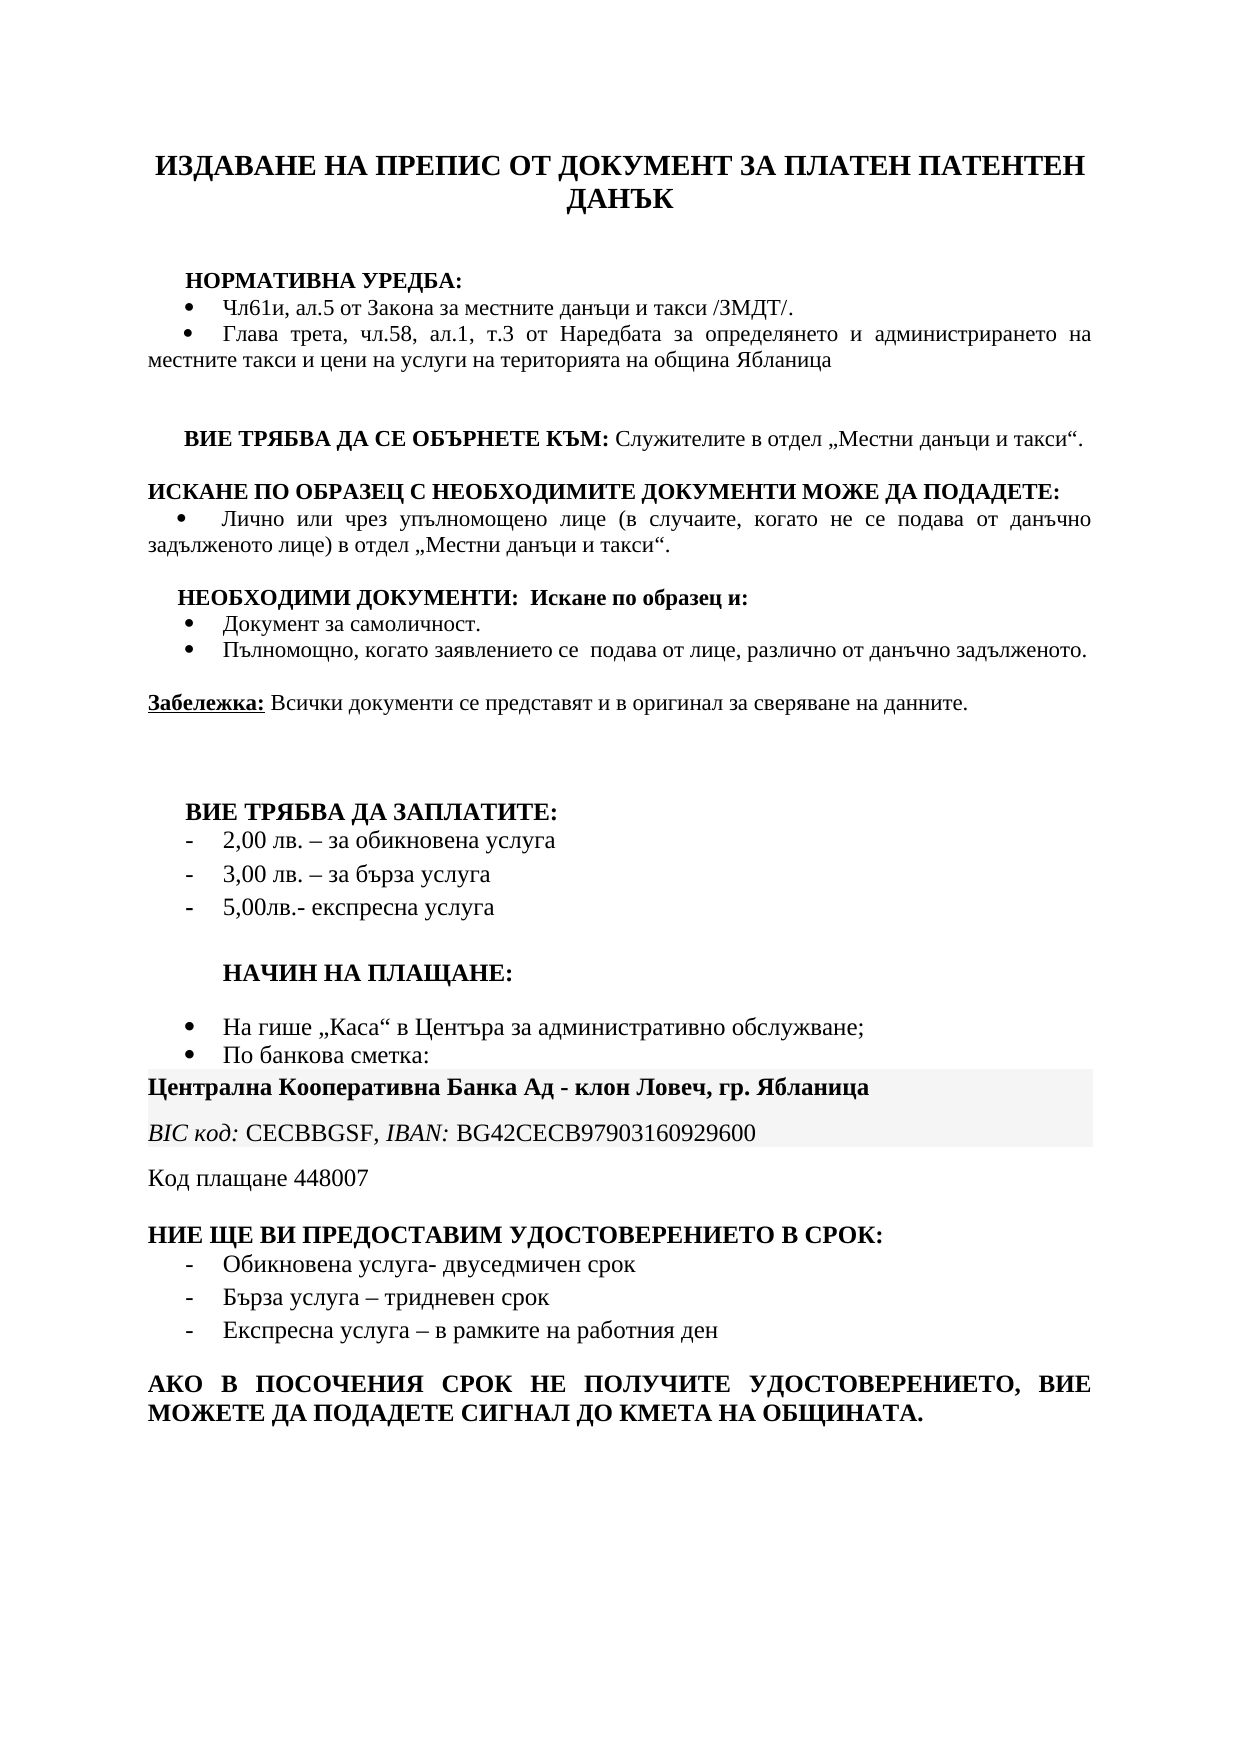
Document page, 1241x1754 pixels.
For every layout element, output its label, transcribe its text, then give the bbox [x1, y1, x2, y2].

list Лично или чрез упълномощено лице (в случаите, когато не се подава от данъчно задълженото лице) в отдел „Местни данъци и такси“. [148, 504, 1093, 557]
list Глава трета, чл.58, ал.1, т.3 от Наредбата за определянето и администрирането на местните такси и цени на услуги на територията на община Ябланица [148, 320, 1093, 373]
list На гише „Каса“ в Центъра за административно обслужване; [185, 1012, 1093, 1040]
list 5,00лв.- експресна услуга [185, 892, 1093, 920]
text BIC код: CECBBGSF, IBAN: BG42CECB97903160929600 [148, 1116, 1093, 1147]
list 2,00 лв. – за обикновена услуга [185, 826, 1093, 854]
list Бърза услуга – тридневен срок [185, 1282, 1093, 1311]
list Пълномощно, когато заявлението се подава от лице, различно от данъчно задълженото. [185, 636, 1093, 663]
text ВИЕ ТРЯБВА ДА ЗАПЛАТИТЕ: [148, 797, 1093, 826]
list Чл61и, ал.5 от Закона за местните данъци и такси /ЗМДТ/. [148, 294, 1093, 320]
text НИЕ ЩЕ ВИ ПРЕДОСТАВИМ УДОСТОВЕРЕНИЕТО В СРОК: [148, 1220, 1093, 1249]
text ИЗДАВАНЕ НА ПРЕПИС ОТ ДОКУМЕНТ ЗА ПЛАТЕН ПАТЕНТЕН ДАНЪК [148, 148, 1093, 215]
text ИСКАНЕ ПО ОБРАЗЕЦ С НЕОБХОДИМИТЕ ДОКУМЕНТИ МОЖЕ ДА ПОДАДЕТЕ: [148, 478, 1093, 504]
list Обикновена услуга- двуседмичен срок [185, 1249, 1093, 1278]
text Забележка: Всички документи се представят и в оригинал за сверяване на данните. [148, 689, 1093, 715]
list 3,00 лв. – за бърза услуга [185, 859, 1093, 887]
list Документ за самоличност. [185, 610, 1093, 636]
text АКО В ПОСОЧЕНИЯ СРОК НЕ ПОЛУЧИТЕ УДОСТОВЕРЕНИЕТО, ВИЕ МОЖЕТЕ ДА ПОДАДЕТЕ СИГНАЛ ДО КМЕТА НА ОБЩИНАТА. [148, 1369, 1093, 1426]
text Код плащане 448007 [148, 1163, 1093, 1192]
list По банкова сметка: [185, 1040, 1093, 1069]
list Експресна услуга – в рамките на работния ден [185, 1315, 1093, 1344]
text НЕОБХОДИМИ ДОКУМЕНТИ: Искане по образец и: [148, 584, 1093, 610]
text ВИЕ ТРЯБВА ДА СЕ ОБЪРНЕТЕ КЪМ: Служителите в отдел „Местни данъци и такси“. [148, 426, 1093, 452]
text Централна Кооперативна Банка Ад - клон Ловеч, гр. Ябланица [148, 1069, 1093, 1100]
list НАЧИН НА ПЛАЩАНЕ: [223, 958, 1093, 986]
text НОРМАТИВНА УРЕДБА: [148, 267, 1093, 294]
